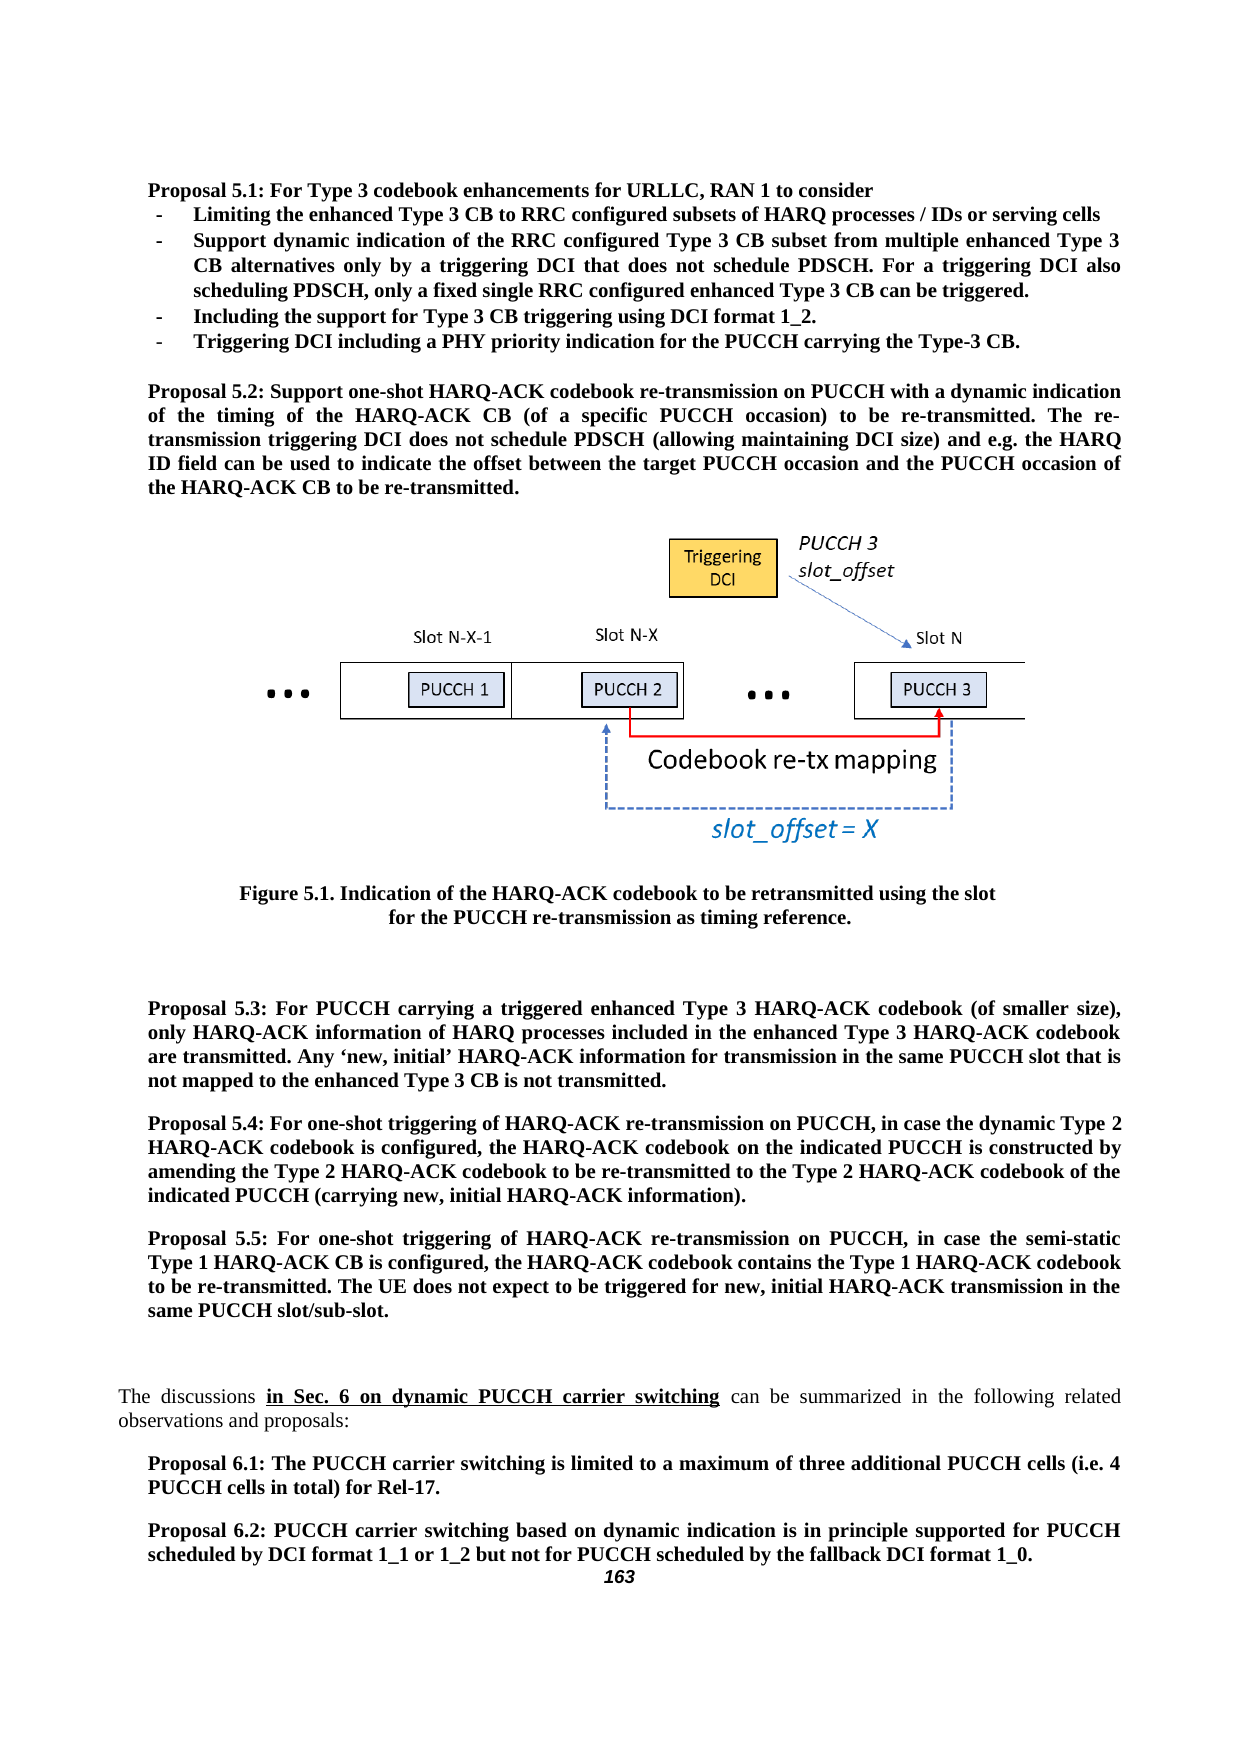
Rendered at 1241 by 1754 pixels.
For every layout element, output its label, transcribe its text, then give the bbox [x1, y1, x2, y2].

list Including the support for Type 3 CB triggering using DCI format 1_2. [156, 304, 1122, 328]
text The discussions in Sec. 6 on dynamic PUCCH carrier switching can be summarized in the following related observations and proposals: [118, 1384, 1122, 1432]
list Support dynamic indication of the RRC configured Type 3 CB subset from multiple enhanced Type 3 CB alternatives only by a triggering DCI that does not schedule PDSCH. For a triggering DCI also scheduling PDSCH, only a fixed single RRC configured enhanced Type 3 CB can be triggered. [156, 227, 1122, 302]
text Proposal 5.2: Support one-shot HARQ-ACK codebook re-transmission on PUCCH with a dynamic indication of the timing of the HARQ-ACK CB (of a specific PUCCH occasion) to be re-transmitted. The re-transmission triggering DCI does not schedule PDSCH (allowing maintaining DCI size) and e.g. the HARQ ID field can be used to indicate the offset between the target PUCCH occasion and the PUCCH occasion of the HARQ-ACK CB to be re-transmitted. [148, 379, 1122, 499]
text Proposal 5.1: For Type 3 codebook enhancements for URLLC, RAN 1 to consider [148, 178, 1122, 202]
text Proposal 5.4: For one-shot triggering of HARQ-ACK re-transmission on PUCCH, in case the dynamic Type 2 HARQ-ACK codebook is configured, the HARQ-ACK codebook on the indicated PUCCH is constructed by amending the Type 2 HARQ-ACK codebook to be re-transmitted to the Type 2 HARQ-ACK codebook of the indicated PUCCH (carrying new, initial HARQ-ACK information). [148, 1111, 1122, 1207]
picture [215, 523, 1025, 863]
text Figure 5.1. Indication of the HARQ-ACK codebook to be retransmitted using the slot for the PUCCH re-transmission as timing reference. [118, 881, 1122, 929]
text Proposal 6.1: The PUCCH carrier switching is limited to a maximum of three additional PUCCH cells (i.e. 4 PUCCH cells in total) for Rel-17. [148, 1451, 1122, 1499]
list Triggering DCI including a PHY priority indication for the PUCCH carrying the Type-3 CB. [156, 329, 1122, 353]
text Proposal 6.2: PUCCH carrier switching based on dynamic indication is in principle supported for PUCCH scheduled by DCI format 1_1 or 1_2 but not for PUCCH scheduled by the fallback DCI format 1_0. [148, 1518, 1122, 1566]
text Proposal 5.5: For one-shot triggering of HARQ-ACK re-transmission on PUCCH, in case the semi-static Type 1 HARQ-ACK CB is configured, the HARQ-ACK codebook contains the Type 1 HARQ-ACK codebook to be re-transmitted. The UE does not expect to be triggered for new, initial HARQ-ACK transmission in the same PUCCH slot/sub-slot. [148, 1226, 1122, 1322]
text Proposal 5.3: For PUCCH carrying a triggered enhanced Type 3 HARQ-ACK codebook (of smaller size), only HARQ-ACK information of HARQ processes included in the enhanced Type 3 HARQ-ACK codebook are transmitted. Any ‘new, initial’ HARQ-ACK information for transmission in the same PUCCH slot that is not mapped to the enhanced Type 3 CB is not transmitted. [148, 996, 1122, 1092]
list Limiting the enhanced Type 3 CB to RRC configured subsets of HARQ processes / IDs or serving cells [156, 202, 1122, 226]
